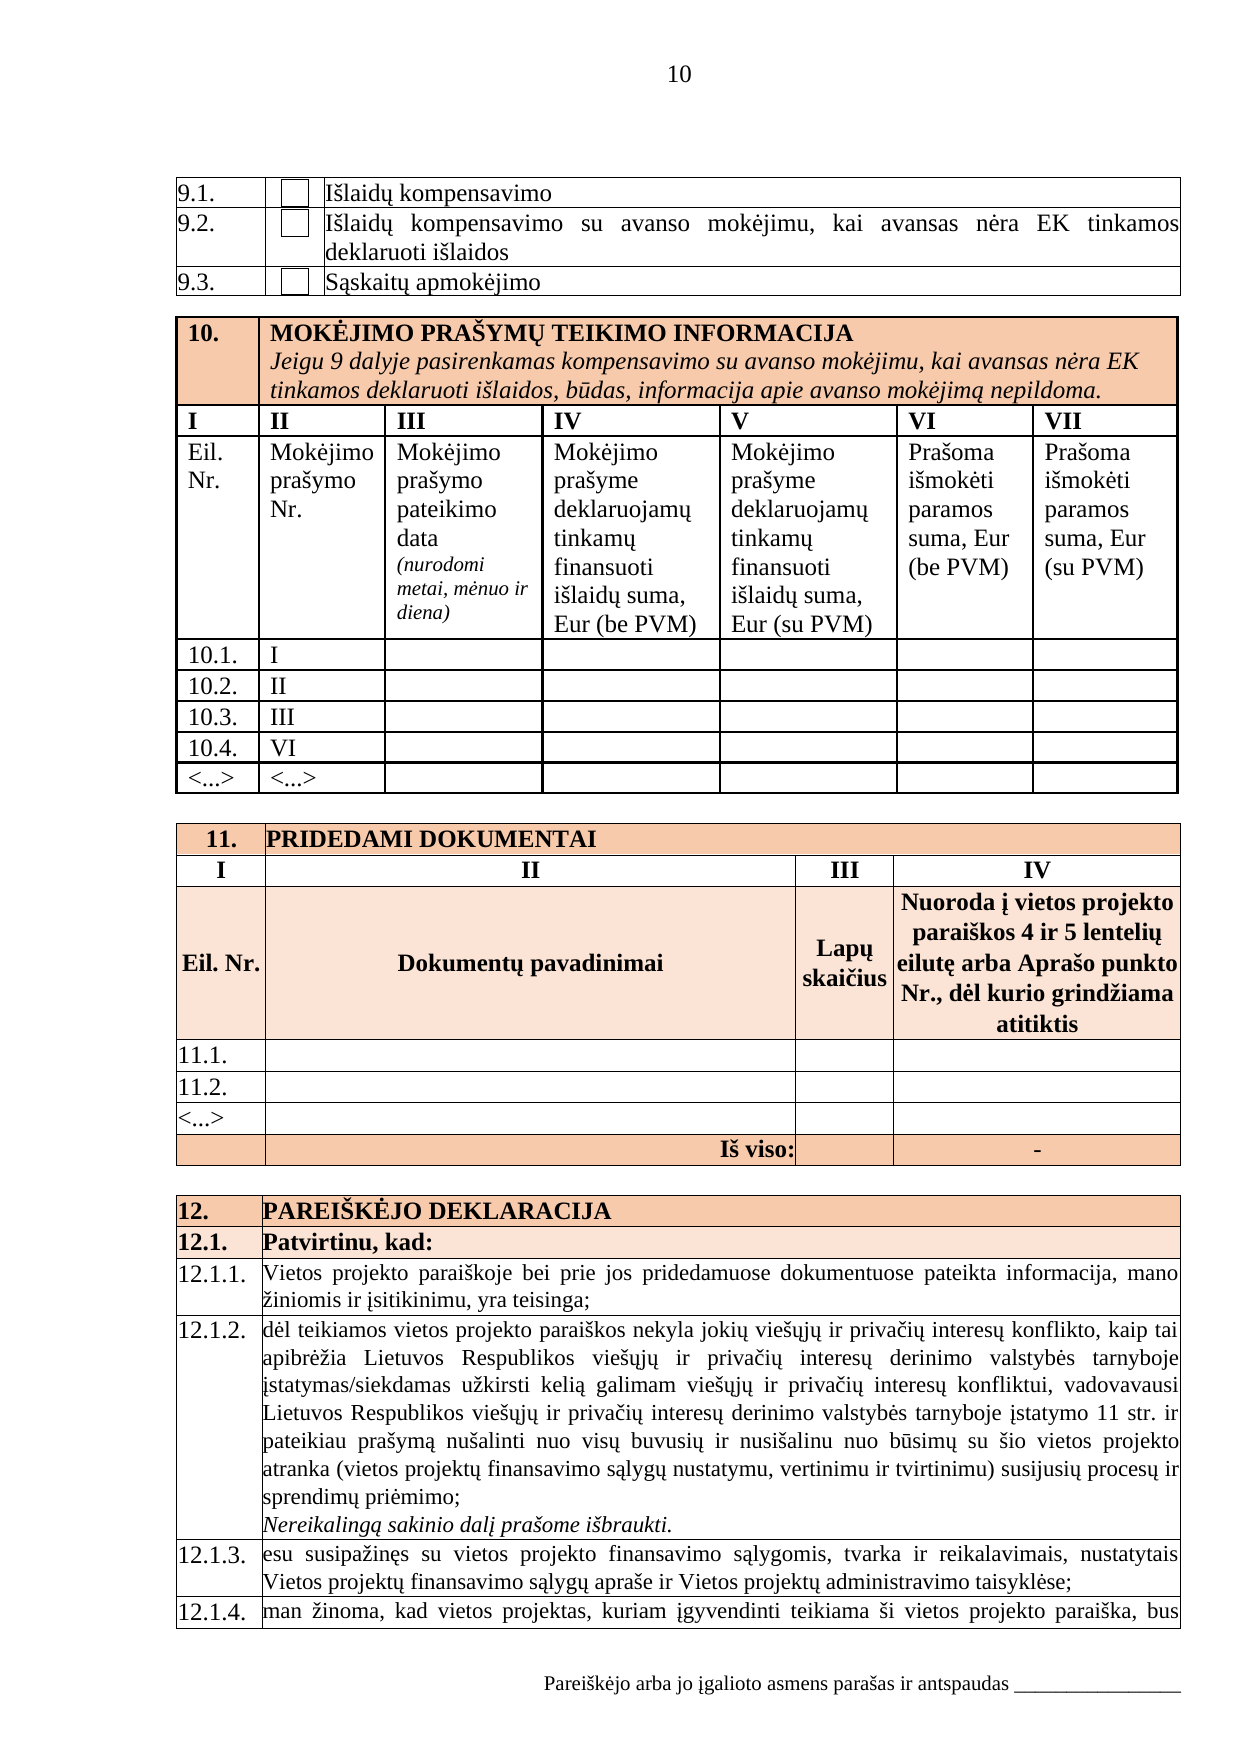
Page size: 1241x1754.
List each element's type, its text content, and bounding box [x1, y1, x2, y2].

table_cell Mokėjimo prašymo Nr. [260, 437, 384, 638]
table_cell V [721, 406, 896, 435]
table_cell [721, 702, 896, 731]
table_cell esu susipažinęs su vietos projekto finansavimo sąlygomis, tvarka ir reikalavimais, nustatytais Vietos projektų finansavimo sąlygų apraše ir Vietos projektų administravimo taisyklėse; [263, 1540, 1180, 1596]
table_cell 12.1.4. [177, 1597, 262, 1627]
table_cell II [266, 856, 795, 886]
table_cell [796, 1072, 893, 1102]
table_cell 9.1. [177, 178, 265, 207]
table_cell 12.1.3. [177, 1540, 262, 1596]
table_cell [898, 702, 1032, 731]
table_cell VI [898, 406, 1032, 435]
table_cell [898, 764, 1032, 792]
table_cell 12.1.2. [177, 1316, 262, 1539]
table_cell Mokėjimo prašyme deklaruojamų tinkamų finansuoti išlaidų suma, Eur (su PVM) [721, 437, 896, 638]
table_cell 12.1. [177, 1227, 262, 1258]
table_cell [266, 1103, 795, 1133]
table_cell <...> [178, 764, 258, 792]
table_cell [177, 1135, 265, 1165]
table_cell 11.1. [177, 1040, 265, 1071]
table_cell 11.2. [177, 1072, 265, 1102]
table_cell Eil. Nr. [178, 437, 258, 638]
table_cell [894, 1040, 1180, 1071]
table_cell [266, 1040, 795, 1071]
table_cell Vietos projekto paraiškoje bei prie jos pridedamuose dokumentuose pateikta informacija, mano žiniomis ir įsitikinimu, yra teisinga; [263, 1259, 1180, 1314]
table_cell [721, 640, 896, 669]
table_cell [1034, 764, 1176, 792]
table_cell III [260, 702, 384, 731]
table_cell [386, 764, 541, 792]
table_cell [898, 640, 1032, 669]
table_cell [796, 1040, 893, 1071]
table_cell <...> [260, 764, 384, 792]
table_cell [544, 764, 719, 792]
table_header PAREIŠKĖJO DEKLARACIJA [263, 1196, 1180, 1226]
table_cell [386, 733, 541, 761]
table_cell 10.3. [178, 702, 258, 731]
table_cell 9.3. [177, 267, 265, 295]
table_cell - [894, 1135, 1180, 1165]
table_cell [898, 671, 1032, 700]
table_cell [796, 1103, 893, 1133]
table_cell [1034, 671, 1176, 700]
table_header 12. [177, 1196, 262, 1226]
table_cell 10.1. [178, 640, 258, 669]
table_cell VII [1034, 406, 1176, 435]
table_header PRIDEDAMI DOKUMENTAI [266, 824, 1180, 854]
table_cell Eil. Nr. [177, 887, 265, 1039]
table_cell [266, 267, 324, 295]
table_cell I [260, 640, 384, 669]
table_cell Patvirtinu, kad: [263, 1227, 1180, 1258]
table_cell <...> [177, 1103, 265, 1133]
table_cell [1034, 640, 1176, 669]
table_cell Mokėjimo prašyme deklaruojamų tinkamų finansuoti išlaidų suma, Eur (be PVM) [544, 437, 719, 638]
table_cell [894, 1072, 1180, 1102]
table_cell [894, 1103, 1180, 1133]
table_cell Nuoroda į vietos projekto paraiškos 4 ir 5 lentelių eilutę arba Aprašo punkto Nr., dėl kurio grindžiama atitiktis [894, 887, 1180, 1039]
table_cell [266, 1072, 795, 1102]
table_cell Prašoma išmokėti paramos suma, Eur (be PVM) [898, 437, 1032, 638]
table_cell [796, 1135, 893, 1165]
table_cell III [796, 856, 893, 886]
table_cell [544, 733, 719, 761]
table_cell 9.2. [177, 208, 265, 266]
table_cell [898, 733, 1032, 761]
table_cell 12.1.1. [177, 1259, 262, 1314]
table_cell VI [260, 733, 384, 761]
table_cell Išlaidų kompensavimo [325, 178, 1180, 207]
table_cell Prašoma išmokėti paramos suma, Eur (su PVM) [1034, 437, 1176, 638]
table_cell [386, 640, 541, 669]
table_cell [721, 764, 896, 792]
table_cell I [178, 406, 258, 435]
table_header 11. [177, 824, 265, 854]
table_cell [721, 733, 896, 761]
table_header 10. [178, 318, 258, 404]
table_cell Iš viso: [266, 1135, 795, 1165]
table_cell III [386, 406, 541, 435]
table_cell [266, 178, 324, 207]
table_cell Dokumentų pavadinimai [266, 887, 795, 1039]
table_cell IV [894, 856, 1180, 886]
table_cell Sąskaitų apmokėjimo [325, 267, 1180, 295]
table_cell [544, 702, 719, 731]
table_cell 10.4. [178, 733, 258, 761]
table_cell [1034, 702, 1176, 731]
table_cell IV [544, 406, 719, 435]
table_cell 10.2. [178, 671, 258, 700]
table_cell II [260, 406, 384, 435]
table_cell [1034, 733, 1176, 761]
table_cell [386, 702, 541, 731]
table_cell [263, 1597, 1180, 1627]
table_header MOKĖJIMO PRAŠYMŲ TEIKIMO INFORMACIJA Jeigu 9 dalyje pasirenkamas kompensavimo su avanso mokėjimu, kai avansas nėra EK tinkamos deklaruoti išlaidos, būdas, informacija apie avanso mokėjimą nepildoma. [260, 318, 1176, 404]
table_cell I [177, 856, 265, 886]
table_cell Mokėjimo prašymo pateikimo data (nurodomi metai, mėnuo ir diena) [386, 437, 541, 638]
table_cell II [260, 671, 384, 700]
table_cell Lapų skaičius [796, 887, 893, 1039]
table_cell [544, 671, 719, 700]
table_cell [721, 671, 896, 700]
table_cell [544, 640, 719, 669]
table_cell Išlaidų kompensavimo su avanso mokėjimu, kai avansas nėra EK tinkamos deklaruoti išlaidos [325, 208, 1180, 266]
table_cell [266, 208, 324, 266]
table_cell [386, 671, 541, 700]
table_cell dėl teikiamos vietos projekto paraiškos nekyla jokių viešųjų ir privačių interesų konflikto, kaip tai apibrėžia Lietuvos Respublikos viešųjų ir privačių interesų derinimo valstybės tarnyboje įstatymas/siekdamas užkirsti kelią galimam viešųjų ir privačių interesų konfliktui, vadovavausi Lietuvos Respublikos viešųjų ir privačių interesų derinimo valstybės tarnyboje įstatymo 11 str. ir pateikiau prašymą nušalinti nuo visų buvusių ir nusišalinu nuo būsimų su šio vietos projekto atranka (vietos projektų finansavimo sąlygų nustatymu, vertinimu ir tvirtinimu) susijusių procesų ir sprendimų priėmimo; Nereikalingą sakinio dalį prašome išbraukti. [263, 1316, 1180, 1539]
